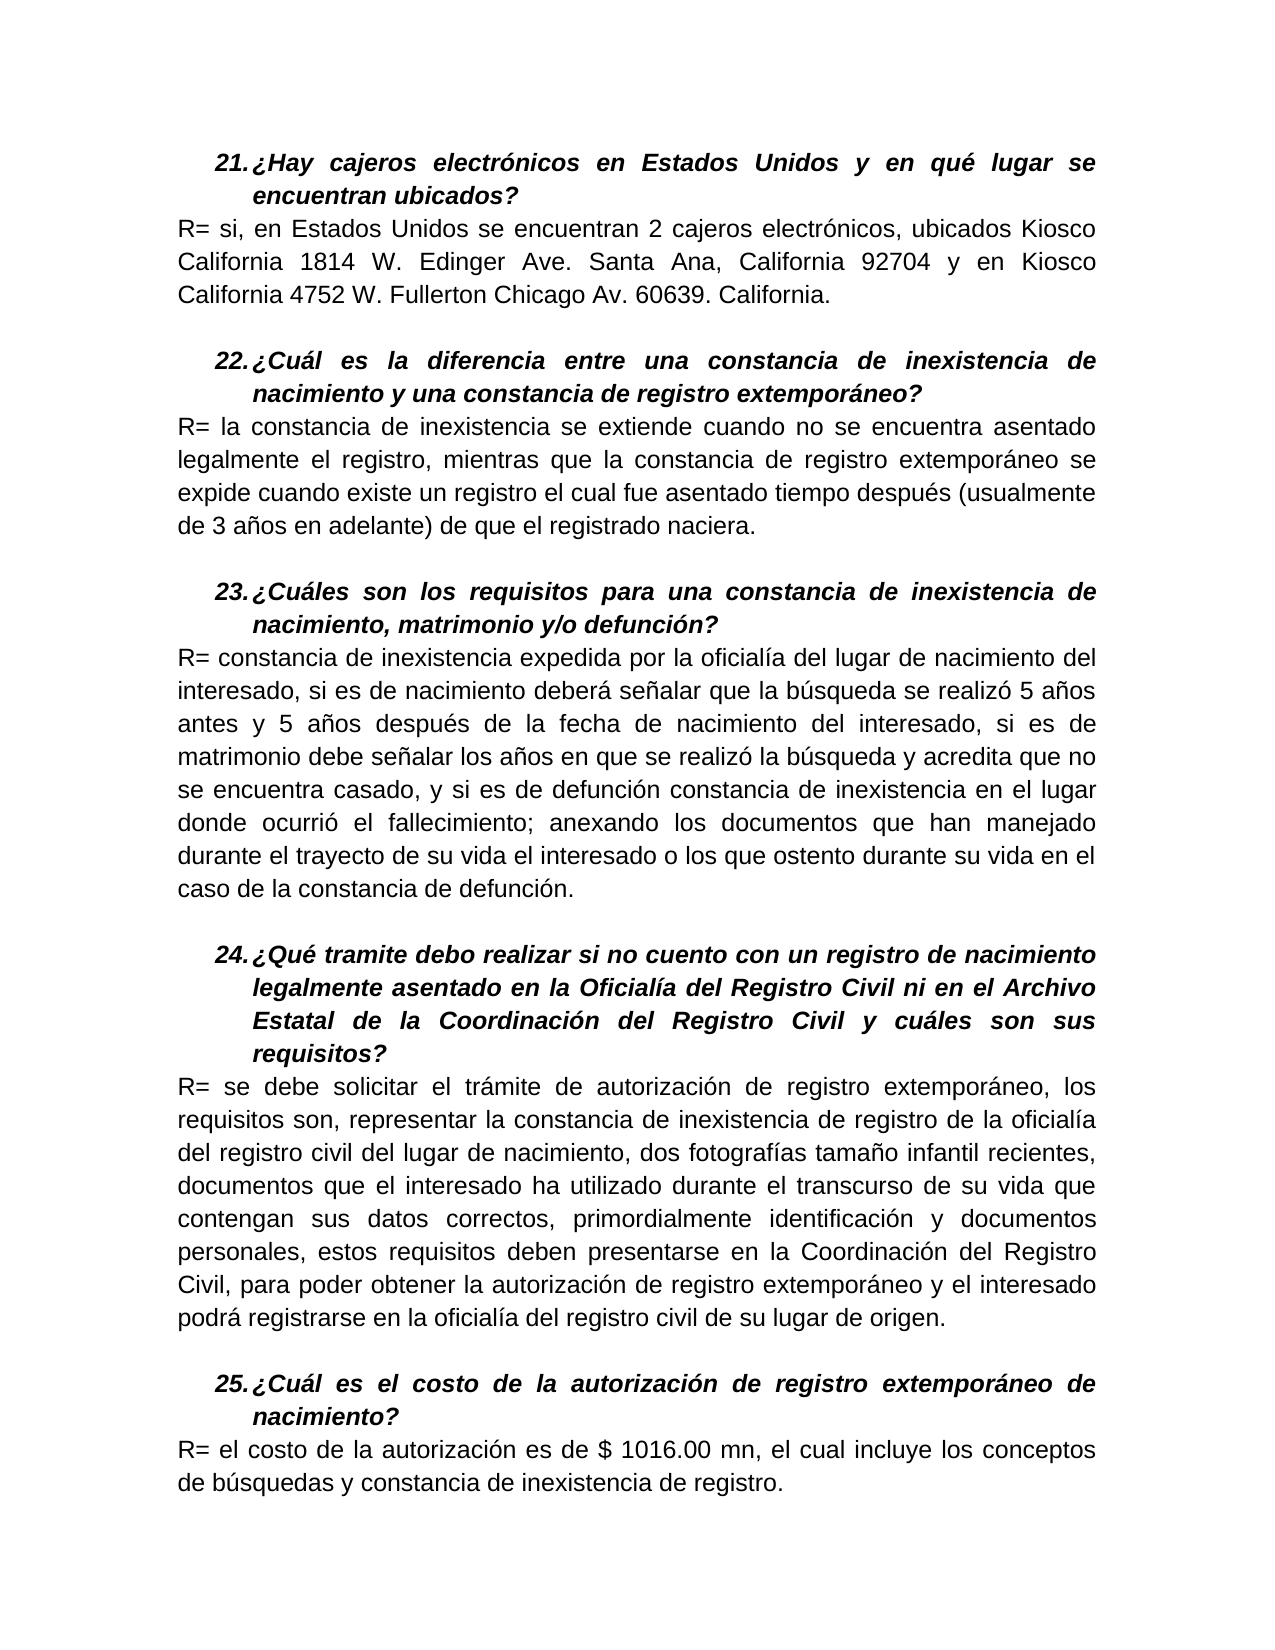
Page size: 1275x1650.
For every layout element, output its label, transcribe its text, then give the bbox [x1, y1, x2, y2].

text R= la constancia de inexistencia se extiende cuando no se encuentra asentado legalmente el registro, mientras que la constancia de registro extemporáneo se expide cuando existe un registro el cual fue asentado tiempo después (usualmente de 3 años en adelante) de que el registrado naciera. [177, 412, 1098, 539]
text R= el costo de la autorización es de $ 1016.00 mn, el cual incluye los conceptos de búsquedas y constancia de inexistencia de registro. [177, 1435, 1098, 1497]
list ¿Cuáles son los requisitos para una constancia de inexistencia de nacimiento, matrimonio y/o defunción? [215, 577, 1098, 639]
list ¿Cuál es la diferencia entre una constancia de inexistencia de nacimiento y una constancia de registro extemporáneo? [215, 346, 1098, 407]
list ¿Hay cajeros electrónicos en Estados Unidos y en qué lugar se encuentran ubicados? [215, 148, 1098, 209]
text R= constancia de inexistencia expedida por la oficialía del lugar de nacimiento del interesado, si es de nacimiento deberá señalar que la búsqueda se realizó 5 años antes y 5 años después de la fecha de nacimiento del interesado, si es de matrimonio debe señalar los años en que se realizó la búsqueda y acredita que no se encuentra casado, y si es de defunción constancia de inexistencia en el lugar donde ocurrió el fallecimiento; anexando los documentos que han manejado durante el trayecto de su vida el interesado o los que ostento durante su vida en el caso de la constancia de defunción. [177, 643, 1098, 903]
list ¿Qué tramite debo realizar si no cuento con un registro de nacimiento legalmente asentado en la Oficialía del Registro Civil ni en el Archivo Estatal de la Coordinación del Registro Civil y cuáles son sus requisitos? [215, 940, 1098, 1068]
list ¿Cuál es el costo de la autorización de registro extemporáneo de nacimiento? [215, 1369, 1098, 1431]
text R= se debe solicitar el trámite de autorización de registro extemporáneo, los requisitos son, representar la constancia de inexistencia de registro de la oficialía del registro civil del lugar de nacimiento, dos fotografías tamaño infantil recientes, documentos que el interesado ha utilizado durante el transcurso de su vida que contengan sus datos correctos, primordialmente identificación y documentos personales, estos requisitos deben presentarse en la Coordinación del Registro Civil, para poder obtener la autorización de registro extemporáneo y el interesado podrá registrarse en la oficialía del registro civil de su lugar de origen. [177, 1072, 1098, 1332]
text R= si, en Estados Unidos se encuentran 2 cajeros electrónicos, ubicados Kiosco California 1814 W. Edinger Ave. Santa Ana, California 92704 y en Kiosco California 4752 W. Fullerton Chicago Av. 60639. California. [177, 214, 1098, 308]
